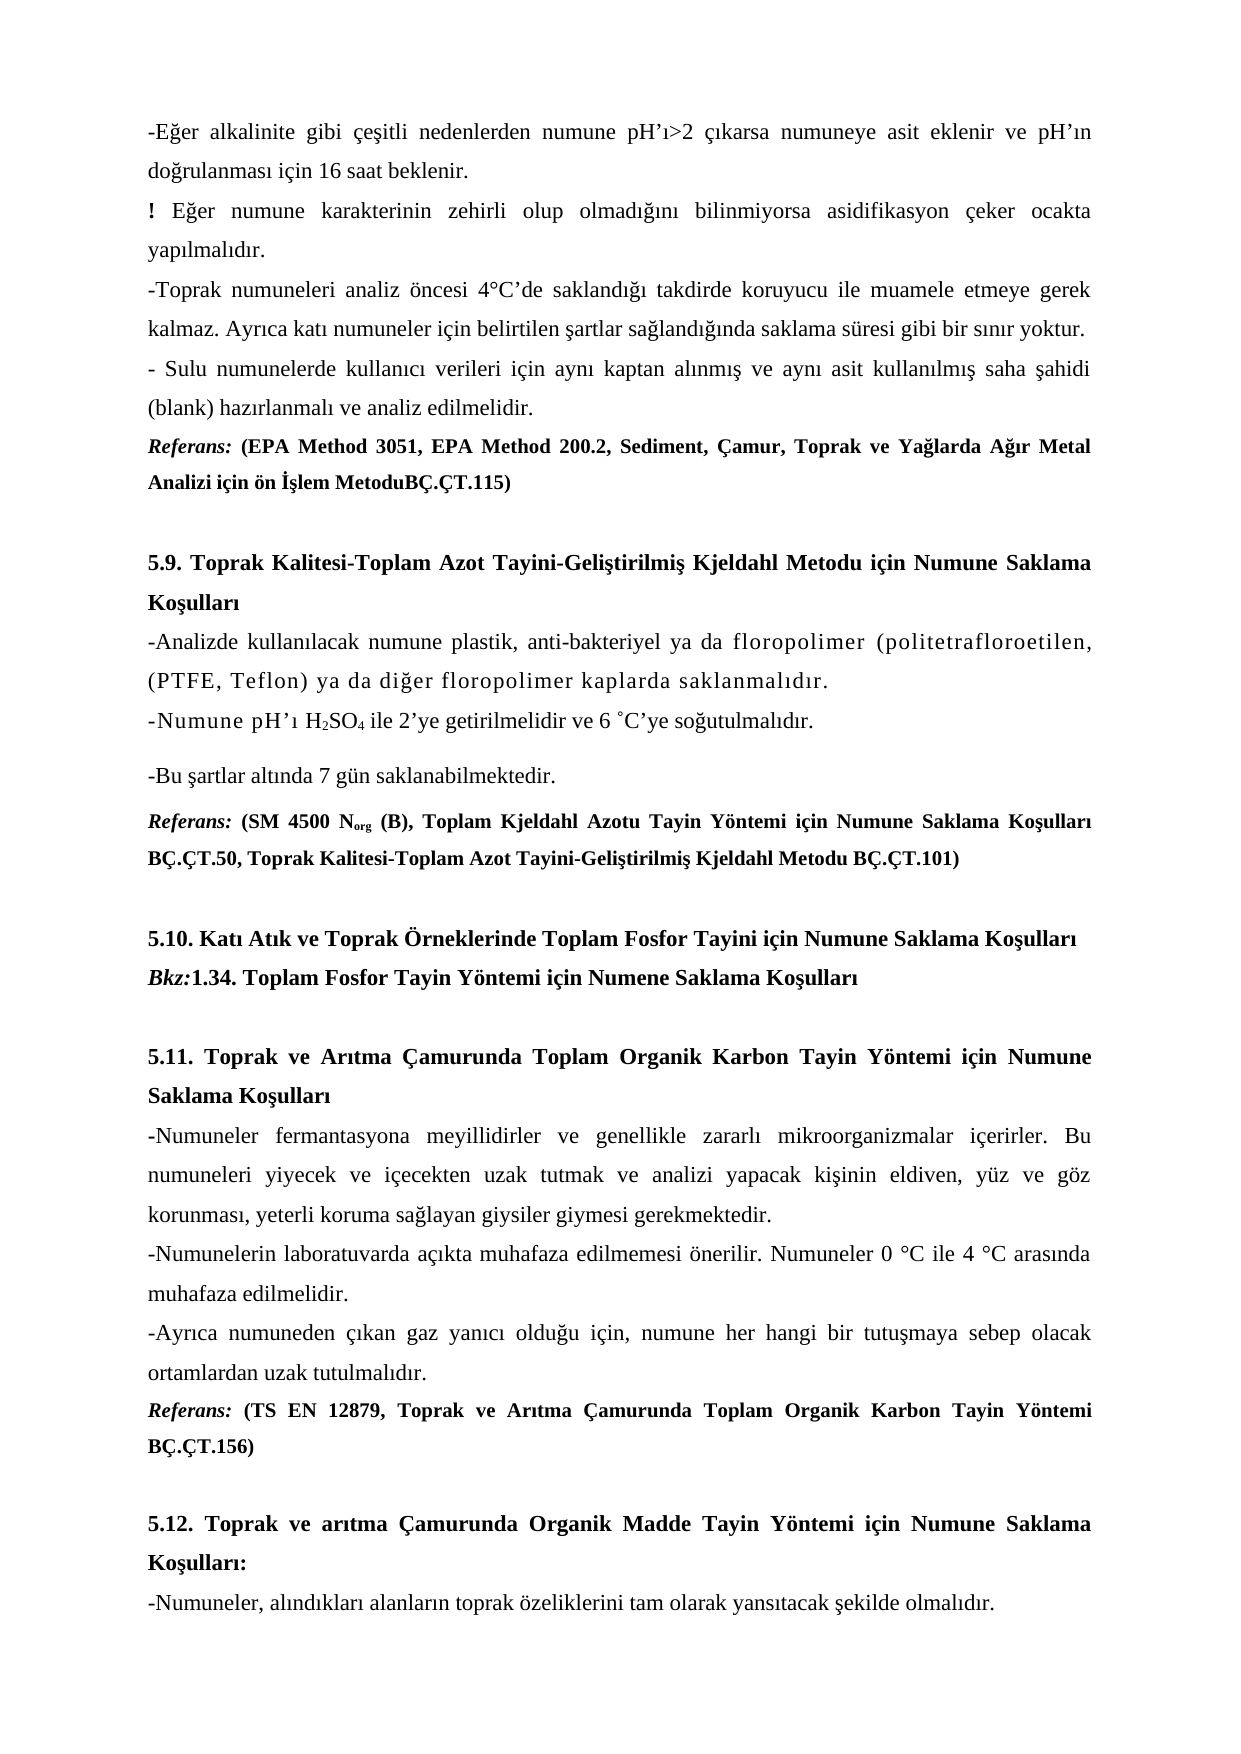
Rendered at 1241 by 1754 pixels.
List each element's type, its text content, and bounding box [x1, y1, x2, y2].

text -Numuneler, alındıkları alanların toprak özeliklerini tam olarak yansıtacak şekilde olmalıdır. [148, 1589, 1092, 1615]
text - Sulu numunelerde kullanıcı verileri için aynı kaptan alınmış ve aynı asit kullanılmış saha şahidi (blank) hazırlanmalı ve analiz edilmelidir. [148, 355, 1092, 421]
text -Numune pH’ı H2SO4 ile 2’ye getirilmelidir ve 6 ˚C’ye soğutulmalıdır. [148, 707, 1092, 733]
text -Numuneler fermantasyona meyillidirler ve genellikle zararlı mikroorganizmalar içerirler. Bu numuneleri yiyecek ve içecekten uzak tutmak ve analizi yapacak kişinin eldiven, yüz ve göz korunması, yeterli koruma sağlayan giysiler giymesi gerekmektedir. [148, 1122, 1092, 1227]
text 5.11. Toprak ve Arıtma Çamurunda Toplam Organik Karbon Tayin Yöntemi için Numune Saklama Koşulları [148, 1043, 1092, 1109]
text -Analizde kullanılacak numune plastik, anti-bakteriyel ya da floropolimer (politetrafloroetilen, (PTFE, Teflon) ya da diğer floropolimer kaplarda saklanmalıdır. [148, 628, 1092, 694]
text Referans: (SM 4500 Norg (B), Toplam Kjeldahl Azotu Tayin Yöntemi için Numune Saklama Koşulları BÇ.ÇT.50, Toprak Kalitesi-Toplam Azot Tayini-Geliştirilmiş Kjeldahl Metodu BÇ.ÇT.101) [148, 809, 1092, 869]
text ! Eğer numune karakterinin zehirli olup olmadığını bilinmiyorsa asidifikasyon çeker ocakta yapılmalıdır. [148, 197, 1092, 263]
text 5.10. Katı Atık ve Toprak Örneklerinde Toplam Fosfor Tayini için Numune Saklama Koşulları [148, 924, 1092, 951]
text 5.9. Toprak Kalitesi-Toplam Azot Tayini-Geliştirilmiş Kjeldahl Metodu için Numune Saklama Koşulları [148, 549, 1092, 615]
text -Bu şartlar altında 7 gün saklanabilmektedir. [148, 747, 1092, 788]
text -Eğer alkalinite gibi çeşitli nedenlerden numune pH’ı>2 çıkarsa numuneye asit eklenir ve pH’ın doğrulanması için 16 saat beklenir. [148, 118, 1092, 184]
text Referans: (EPA Method 3051, EPA Method 200.2, Sediment, Çamur, Toprak ve Yağlarda Ağır Metal Analizi için ön İşlem MetoduBÇ.ÇT.115) [148, 434, 1092, 494]
text 5.12. Toprak ve arıtma Çamurunda Organik Madde Tayin Yöntemi için Numune Saklama Koşulları: [148, 1510, 1092, 1576]
text Bkz:1.34. Toplam Fosfor Tayin Yöntemi için Numene Saklama Koşulları [148, 964, 1092, 990]
text Referans: (TS EN 12879, Toprak ve Arıtma Çamurunda Toplam Organik Karbon Tayin Yöntemi BÇ.ÇT.156) [148, 1398, 1092, 1458]
text -Toprak numuneleri analiz öncesi 4°C’de saklandığı takdirde koruyucu ile muamele etmeye gerek kalmaz. Ayrıca katı numuneler için belirtilen şartlar sağlandığında saklama süresi gibi bir sınır yoktur. [148, 276, 1092, 342]
text -Numunelerin laboratuvarda açıkta muhafaza edilmemesi önerilir. Numuneler 0 °C ile 4 °C arasında muhafaza edilmelidir. [148, 1240, 1092, 1306]
text -Ayrıca numuneden çıkan gaz yanıcı olduğu için, numune her hangi bir tutuşmaya sebep olacak ortamlardan uzak tutulmalıdır. [148, 1319, 1092, 1385]
